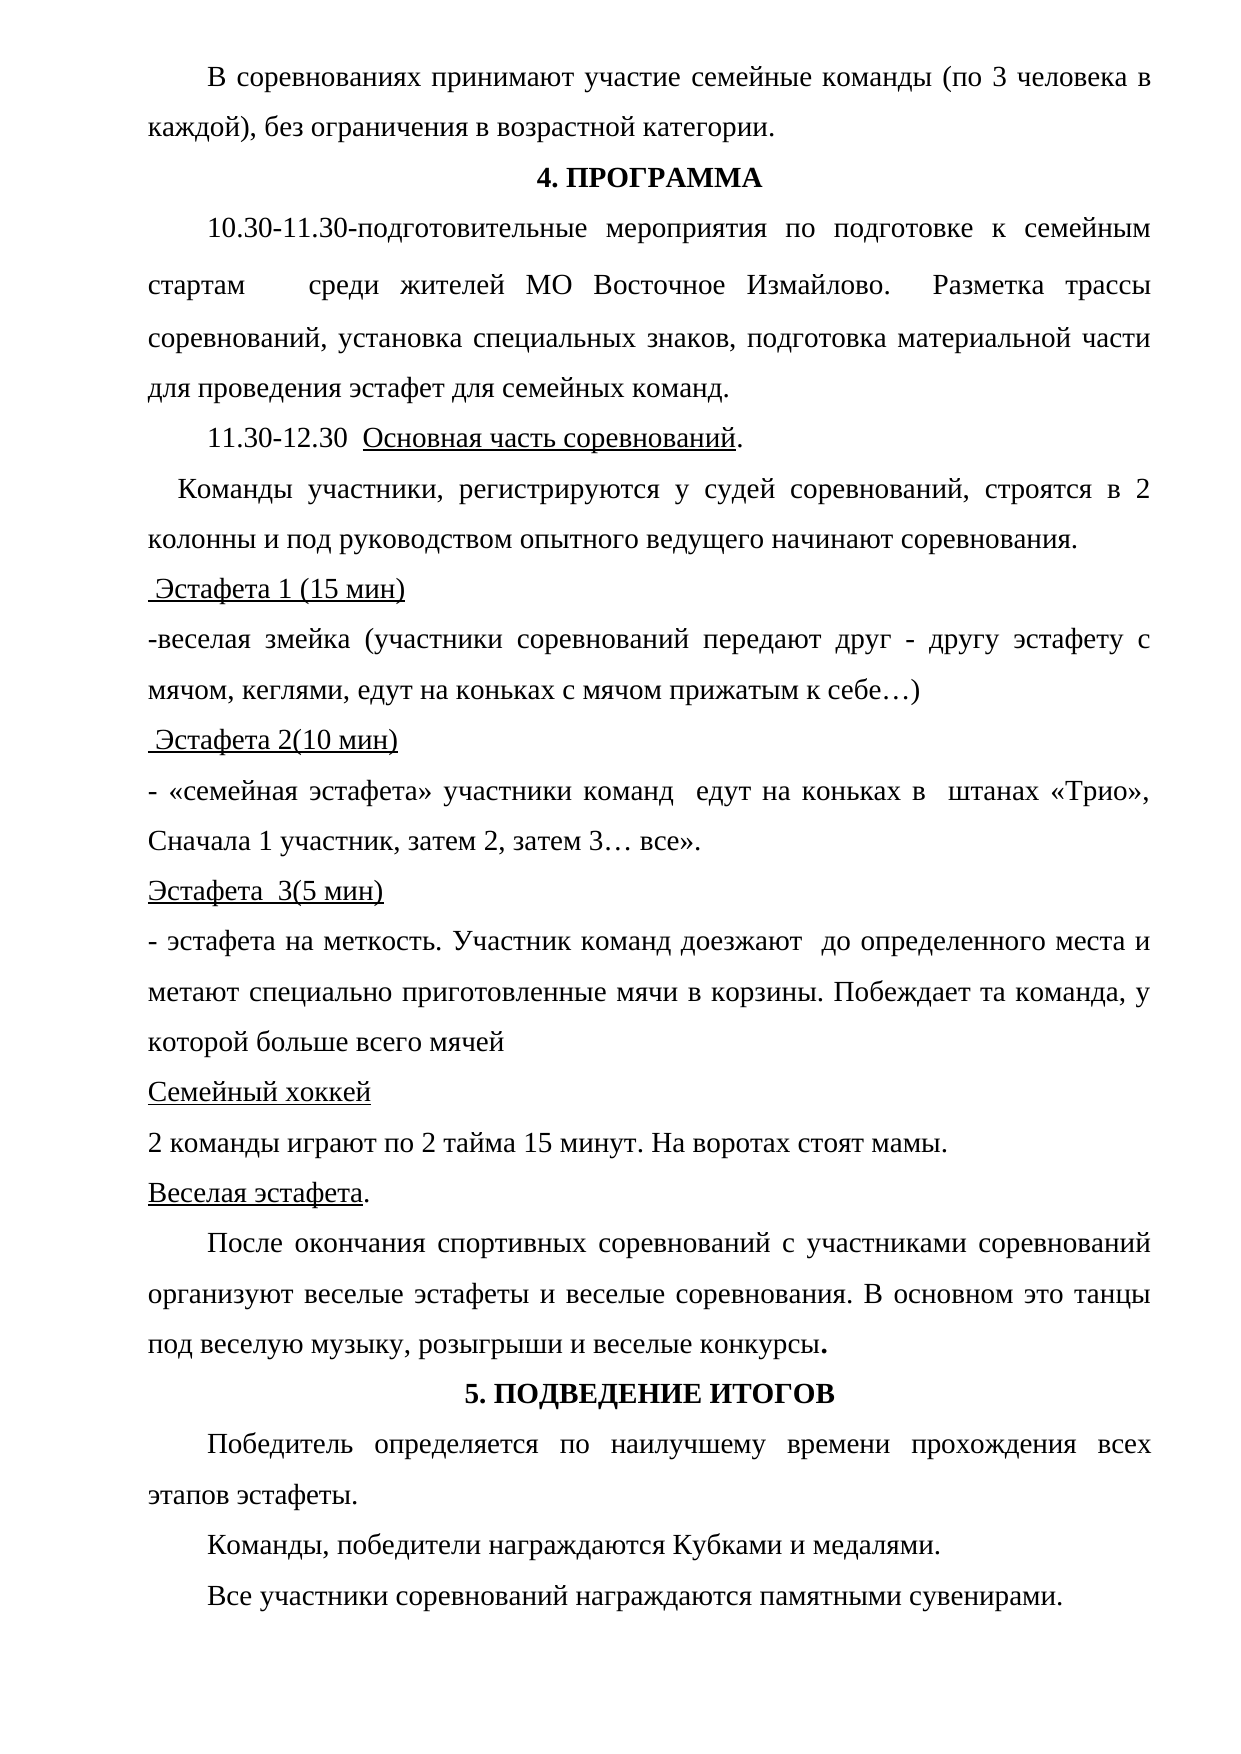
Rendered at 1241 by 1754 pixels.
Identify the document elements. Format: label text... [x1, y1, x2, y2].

text После окончания спортивных соревнований с участниками соревнований организуют веселые эстафеты и веселые соревнования. В основном это танцы под веселую музыку, розыгрыши и веселые конкурсы. [148, 1225, 1152, 1359]
text Веселая эстафета. [148, 1175, 1152, 1209]
text Эстафета 2(10 мин) [148, 722, 1152, 756]
text В соревнованиях принимают участие семейные команды (по 3 человека в каждой), без ограничения в возрастной категории. [148, 59, 1152, 143]
text - эстафета на меткость. Участник команд доезжают до определенного места и метают специально приготовленные мячи в корзины. Побеждает та команда, у которой больше всего мячей [148, 923, 1152, 1058]
text 11.30-12.30 Основная часть соревнований. [148, 420, 1152, 454]
text Команды участники, регистрируются у судей соревнований, строятся в 2 колонны и под руководством опытного ведущего начинают соревнования. [148, 471, 1152, 554]
text Победитель определяется по наилучшему времени прохождения всех этапов эстафеты. [148, 1427, 1152, 1511]
text Все участники соревнований награждаются памятными сувенирами. [148, 1578, 1152, 1611]
text Семейный хоккей [148, 1074, 1152, 1108]
text -веселая змейка (участники соревнований передают друг - другу эстафету с мячом, кеглями, едут на коньках с мячом прижатым к себе…) [148, 622, 1152, 706]
text 2 команды играют по 2 тайма 15 минут. На воротах стоят мамы. [148, 1125, 1152, 1158]
text 10.30-11.30-подготовительные мероприятия по подготовке к семейным стартам среди жителей МО Восточное Измайлово. Разметка трассы соревнований, установка специальных знаков, подготовка материальной части для проведения эстафет для семейных команд. [148, 210, 1152, 404]
text Команды, победители награждаются Кубками и медалями. [148, 1527, 1152, 1561]
text 5. ПОДВЕДЕНИЕ ИТОГОВ [148, 1376, 1152, 1410]
text 4. Программа [148, 160, 1152, 193]
text - «семейная эстафета» участники команд едут на коньках в штанах «Трио», Сначала 1 участник, затем 2, затем 3… все». [148, 773, 1152, 856]
text Эстафета 1 (15 мин) [148, 571, 1152, 605]
text Эстафета 3(5 мин) [148, 873, 1152, 907]
